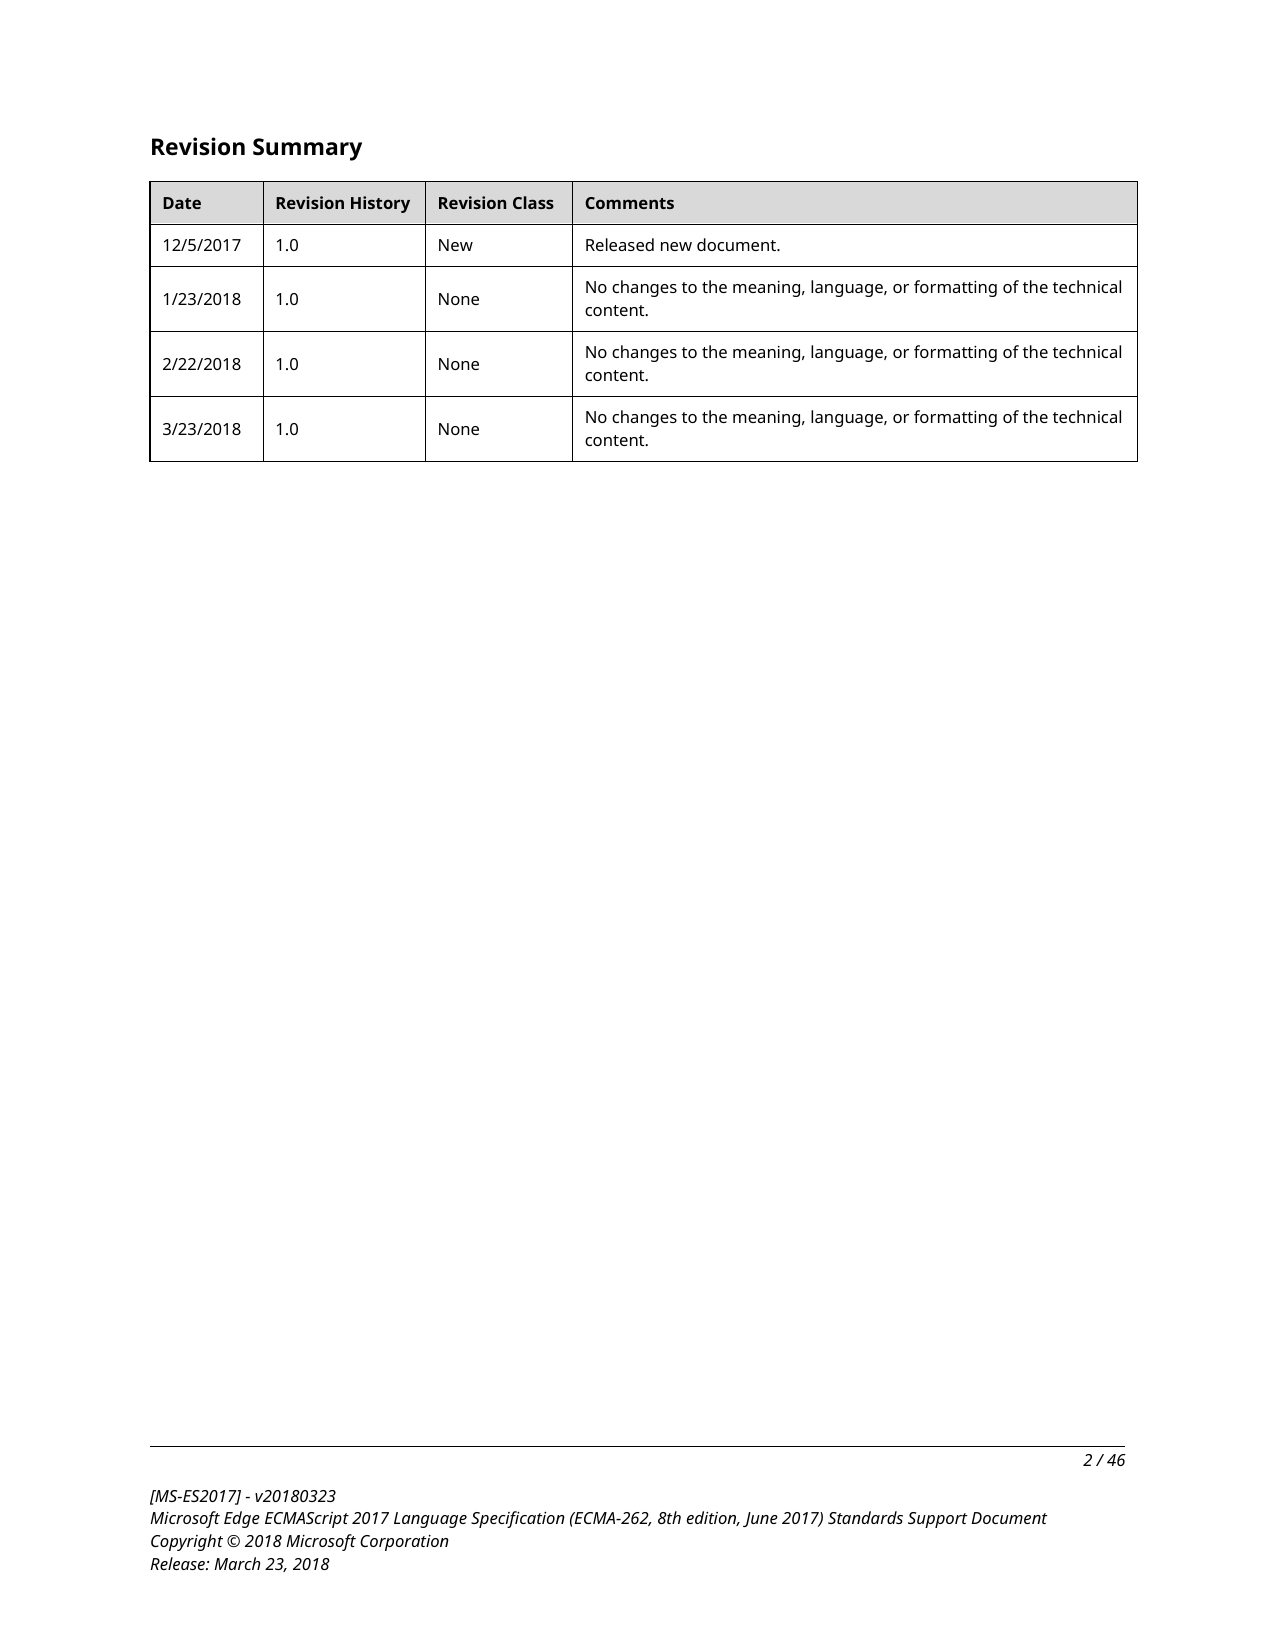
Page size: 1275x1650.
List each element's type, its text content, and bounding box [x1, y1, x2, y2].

table_cell 1.0 [264, 397, 425, 461]
table_cell 2/22/2018 [151, 332, 263, 396]
table_cell Released new document. [573, 225, 1137, 266]
table_cell 3/23/2018 [151, 397, 263, 461]
table_header Revision Class [426, 182, 572, 223]
table_cell 12/5/2017 [151, 225, 263, 266]
table_header Comments [573, 182, 1137, 223]
table_cell 1/23/2018 [151, 267, 263, 331]
table_cell 1.0 [264, 225, 425, 266]
table_header Revision History [264, 182, 425, 223]
table_header Date [151, 182, 263, 223]
table_cell No changes to the meaning, language, or formatting of the technical content. [573, 267, 1137, 331]
table_cell New [426, 225, 572, 266]
table_cell None [426, 332, 572, 396]
table_cell 1.0 [264, 267, 425, 331]
text Revision Summary [150, 131, 1125, 162]
table_cell 1.0 [264, 332, 425, 396]
table_cell No changes to the meaning, language, or formatting of the technical content. [573, 332, 1137, 396]
table_cell No changes to the meaning, language, or formatting of the technical content. [573, 397, 1137, 461]
table_cell None [426, 397, 572, 461]
table_cell None [426, 267, 572, 331]
